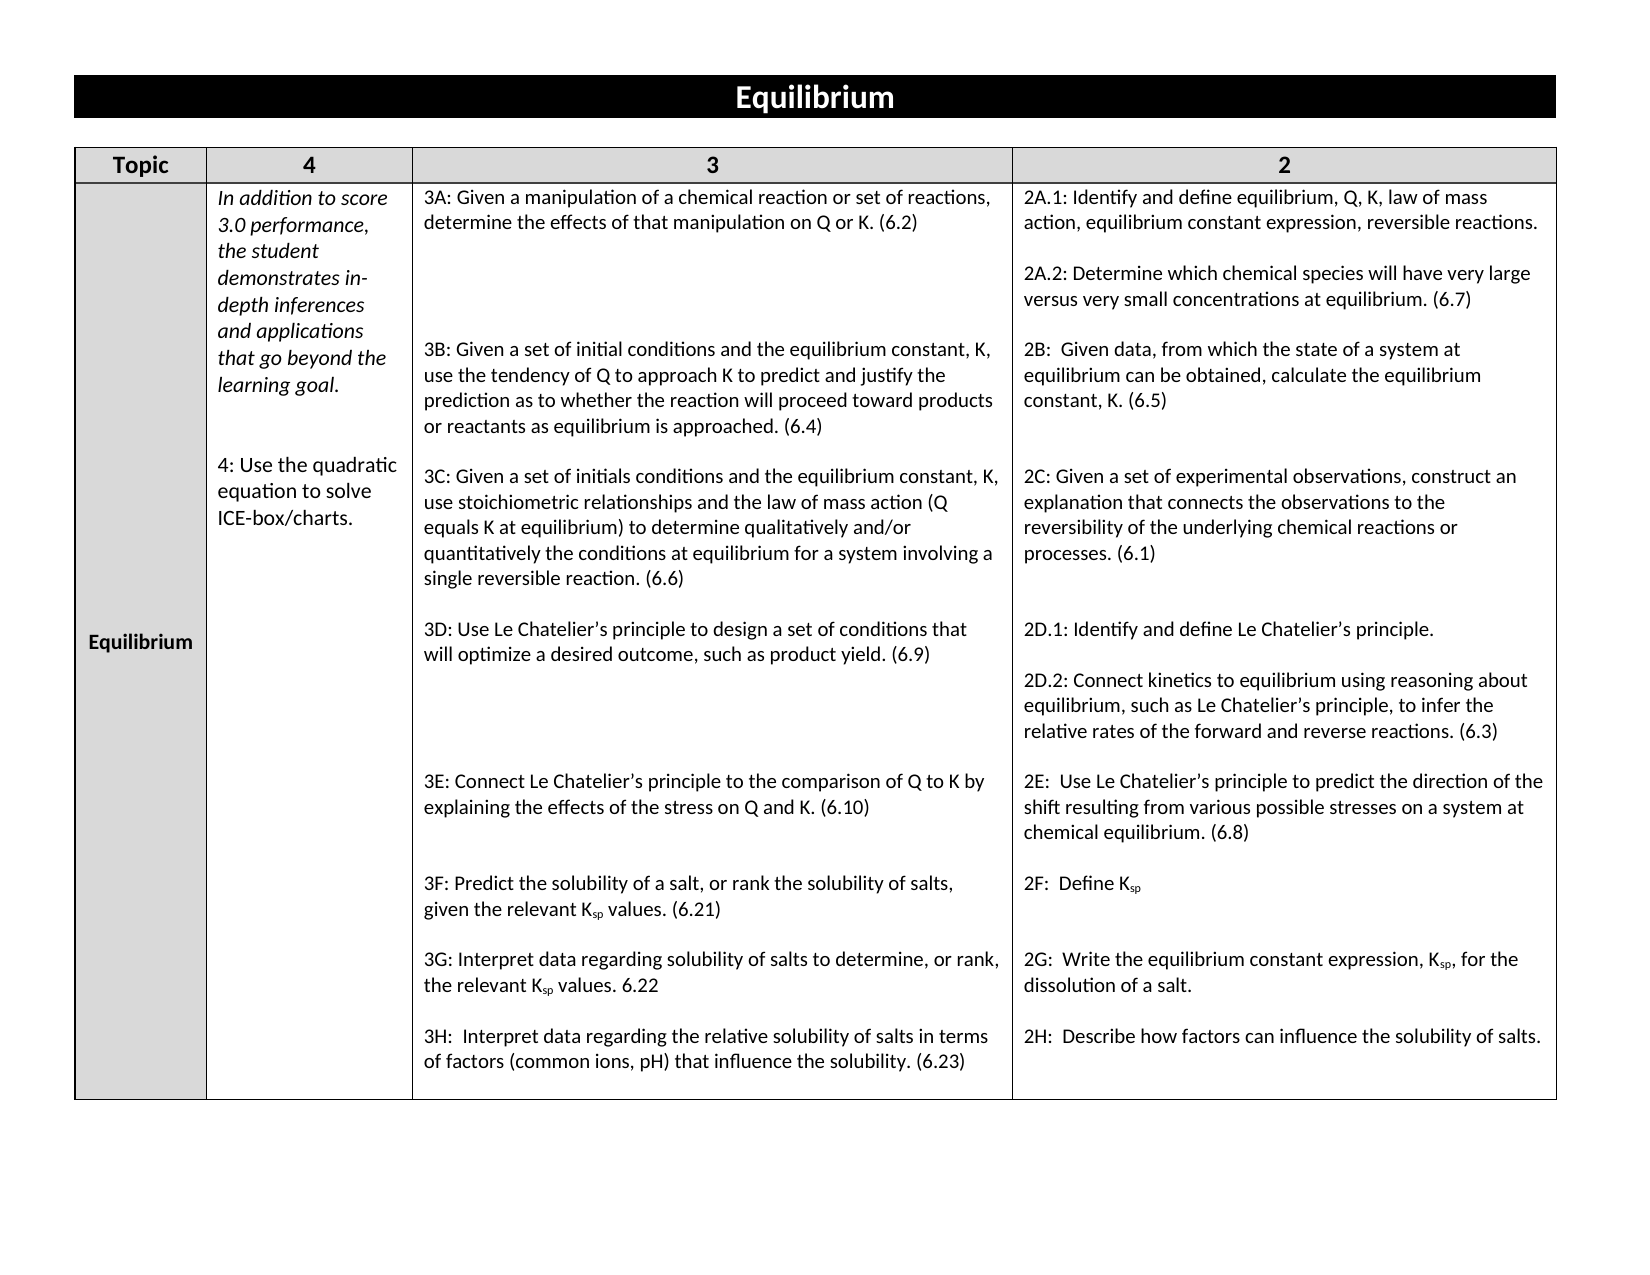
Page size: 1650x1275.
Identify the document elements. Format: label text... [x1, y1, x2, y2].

table_cell In addition to score 3.0 performance, the student demonstrates in-depth inferences and applications that go beyond the learning goal. 4: Use the quadratic equation to solve ICE-box/charts. [207, 184, 412, 1099]
table_header Topic [76, 148, 206, 182]
table_cell Equilibrium [76, 184, 206, 1099]
table_header 2 [1013, 148, 1556, 182]
table_cell 3A: Given a manipulation of a chemical reaction or set of reactions, determine the effects of that manipulation on Q or K. (6.2) 3B: Given a set of initial conditions and the equilibrium constant, K, use the tendency of Q to approach K to predict and justify the prediction as to whether the reaction will proceed toward products or reactants as equilibrium is approached. (6.4) 3C: Given a set of initials conditions and the equilibrium constant, K, use stoichiometric relationships and the law of mass action (Q equals K at equilibrium) to determine qualitatively and/or quantitatively the conditions at equilibrium for a system involving a single reversible reaction. (6.6) 3D: Use Le Chatelier’s principle to design a set of conditions that will optimize a desired outcome, such as product yield. (6.9) 3E: Connect Le Chatelier’s principle to the comparison of Q to K by explaining the effects of the stress on Q and K. (6.10) 3F: Predict the solubility of a salt, or rank the solubility of salts, given the relevant Ksp values. (6.21) 3G: Interpret data regarding solubility of salts to determine, or rank, the relevant Ksp values. 6.22 3H: Interpret data regarding the relative solubility of salts in terms of factors (common ions, pH) that influence the solubility. (6.23) [413, 184, 1012, 1099]
table_cell 2A.1: Identify and define equilibrium, Q, K, law of mass action, equilibrium constant expression, reversible reactions. 2A.2: Determine which chemical species will have very large versus very small concentrations at equilibrium. (6.7) 2B: Given data, from which the state of a system at equilibrium can be obtained, calculate the equilibrium constant, K. (6.5) 2C: Given a set of experimental observations, construct an explanation that connects the observations to the reversibility of the underlying chemical reactions or processes. (6.1) 2D.1: Identify and define Le Chatelier’s principle. 2D.2: Connect kinetics to equilibrium using reasoning about equilibrium, such as Le Chatelier’s principle, to infer the relative rates of the forward and reverse reactions. (6.3) 2E: Use Le Chatelier’s principle to predict the direction of the shift resulting from various possible stresses on a system at chemical equilibrium. (6.8) 2F: Define Ksp 2G: Write the equilibrium constant expression, Ksp, for the dissolution of a salt. 2H: Describe how factors can influence the solubility of salts. [1013, 184, 1556, 1099]
table_header Equilibrium [76, 76, 1555, 117]
table_header 3 [413, 148, 1012, 182]
table_header 4 [207, 148, 412, 182]
